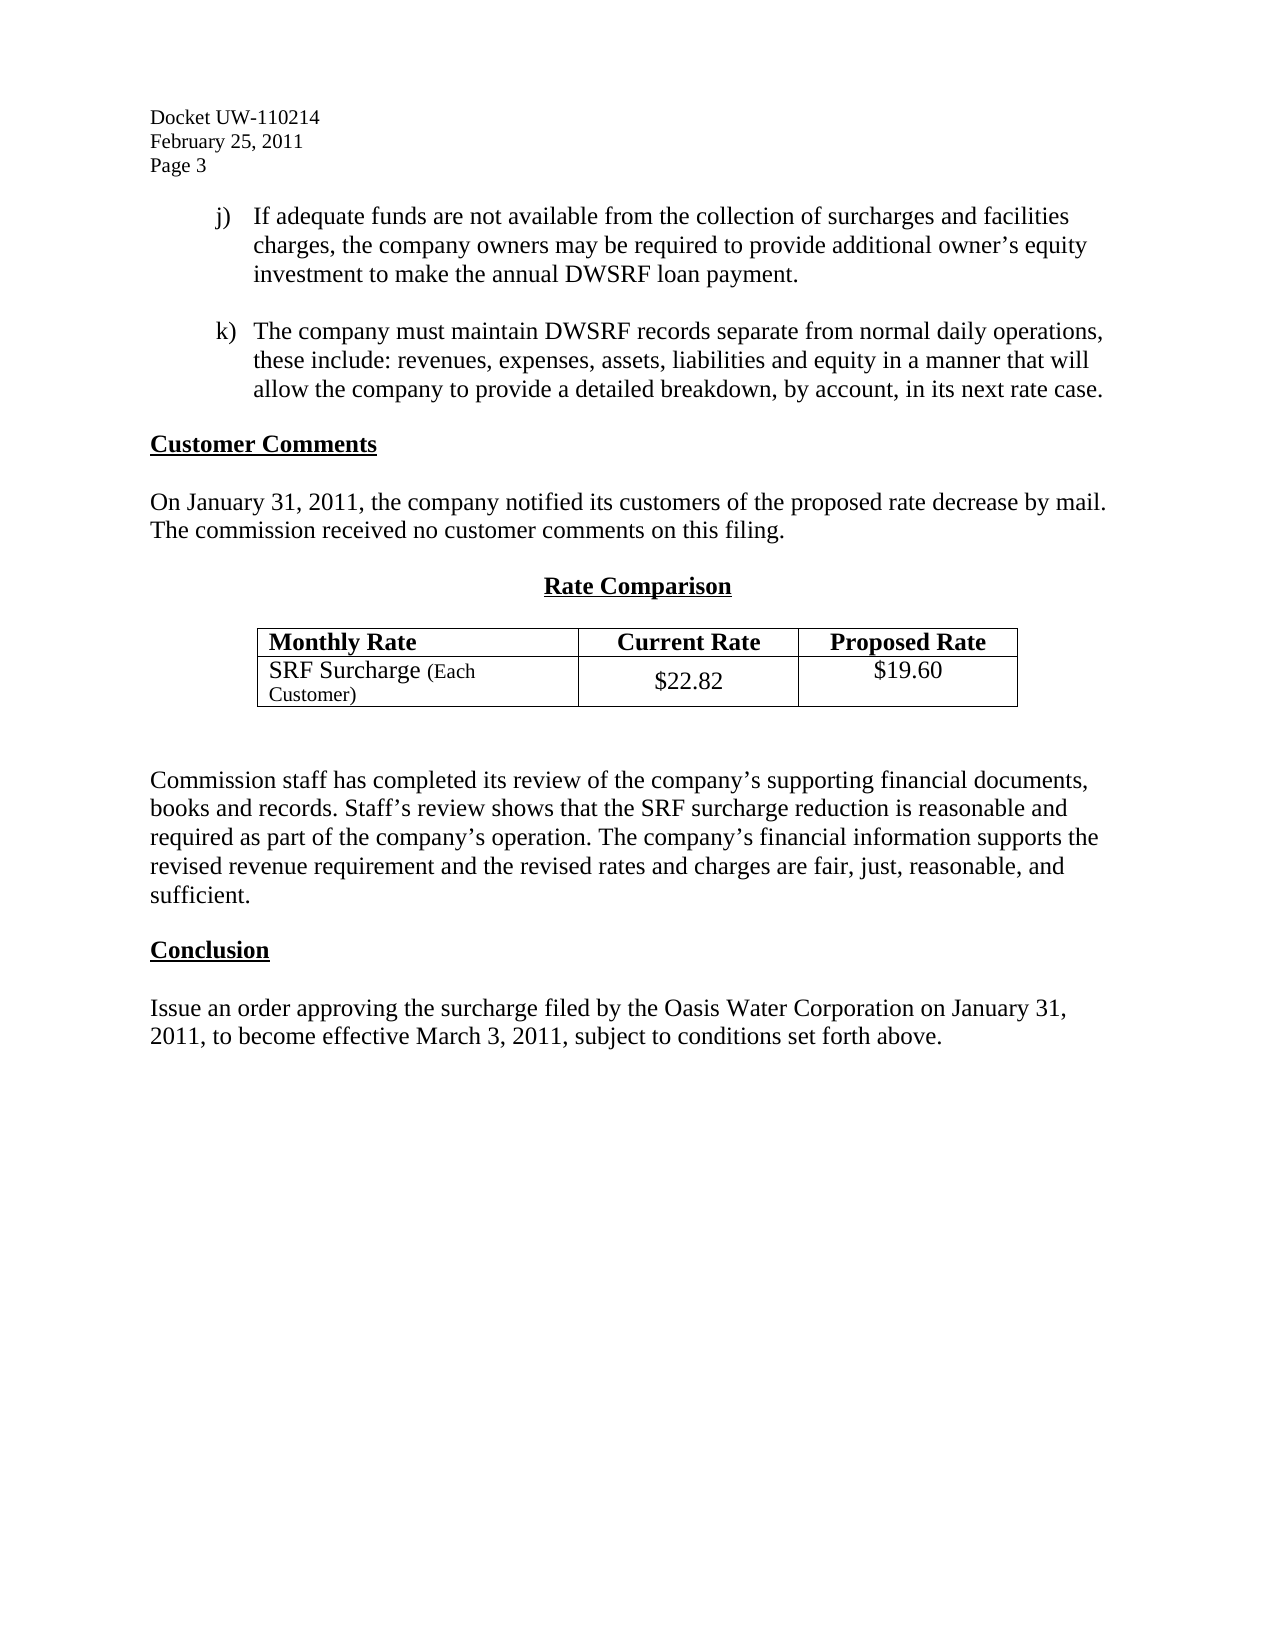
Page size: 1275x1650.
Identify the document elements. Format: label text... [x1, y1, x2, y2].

text Customer Comments [150, 431, 1125, 458]
table_header Proposed Rate [799, 629, 1017, 656]
text Conclusion [150, 937, 1125, 964]
table_cell $22.82 [579, 657, 798, 706]
list The company must maintain DWSRF records separate from normal daily operations, these include: revenues, expenses, assets, liabilities and equity in a manner that will allow the company to provide a detailed breakdown, by account, in its next rate case. [216, 316, 1125, 402]
text Rate Comparison [150, 573, 1125, 599]
text Issue an order approving the surcharge filed by the Oasis Water Corporation on January 31, 2011, to become effective March 3, 2011, subject to conditions set forth above. [150, 993, 1125, 1050]
table_cell SRF Surcharge (Each Customer) [258, 657, 578, 706]
table_header Current Rate [579, 629, 798, 656]
table_header Monthly Rate [258, 629, 578, 656]
text Commission staff has completed its review of the company’s supporting financial documents, books and records. Staff’s review shows that the SRF surcharge reduction is reasonable and required as part of the company’s operation. The company’s financial information supports the revised revenue requirement and the revised rates and charges are fair, just, reasonable, and sufficient. [150, 765, 1125, 908]
list If adequate funds are not available from the collection of surcharges and facilities charges, the company owners may be required to provide additional owner’s equity investment to make the annual DWSRF loan payment. [216, 201, 1125, 287]
table_cell $19.60 [799, 657, 1017, 706]
text On January 31, 2011, the company notified its customers of the proposed rate decrease by mail. The commission received no customer comments on this filing. [150, 487, 1125, 544]
